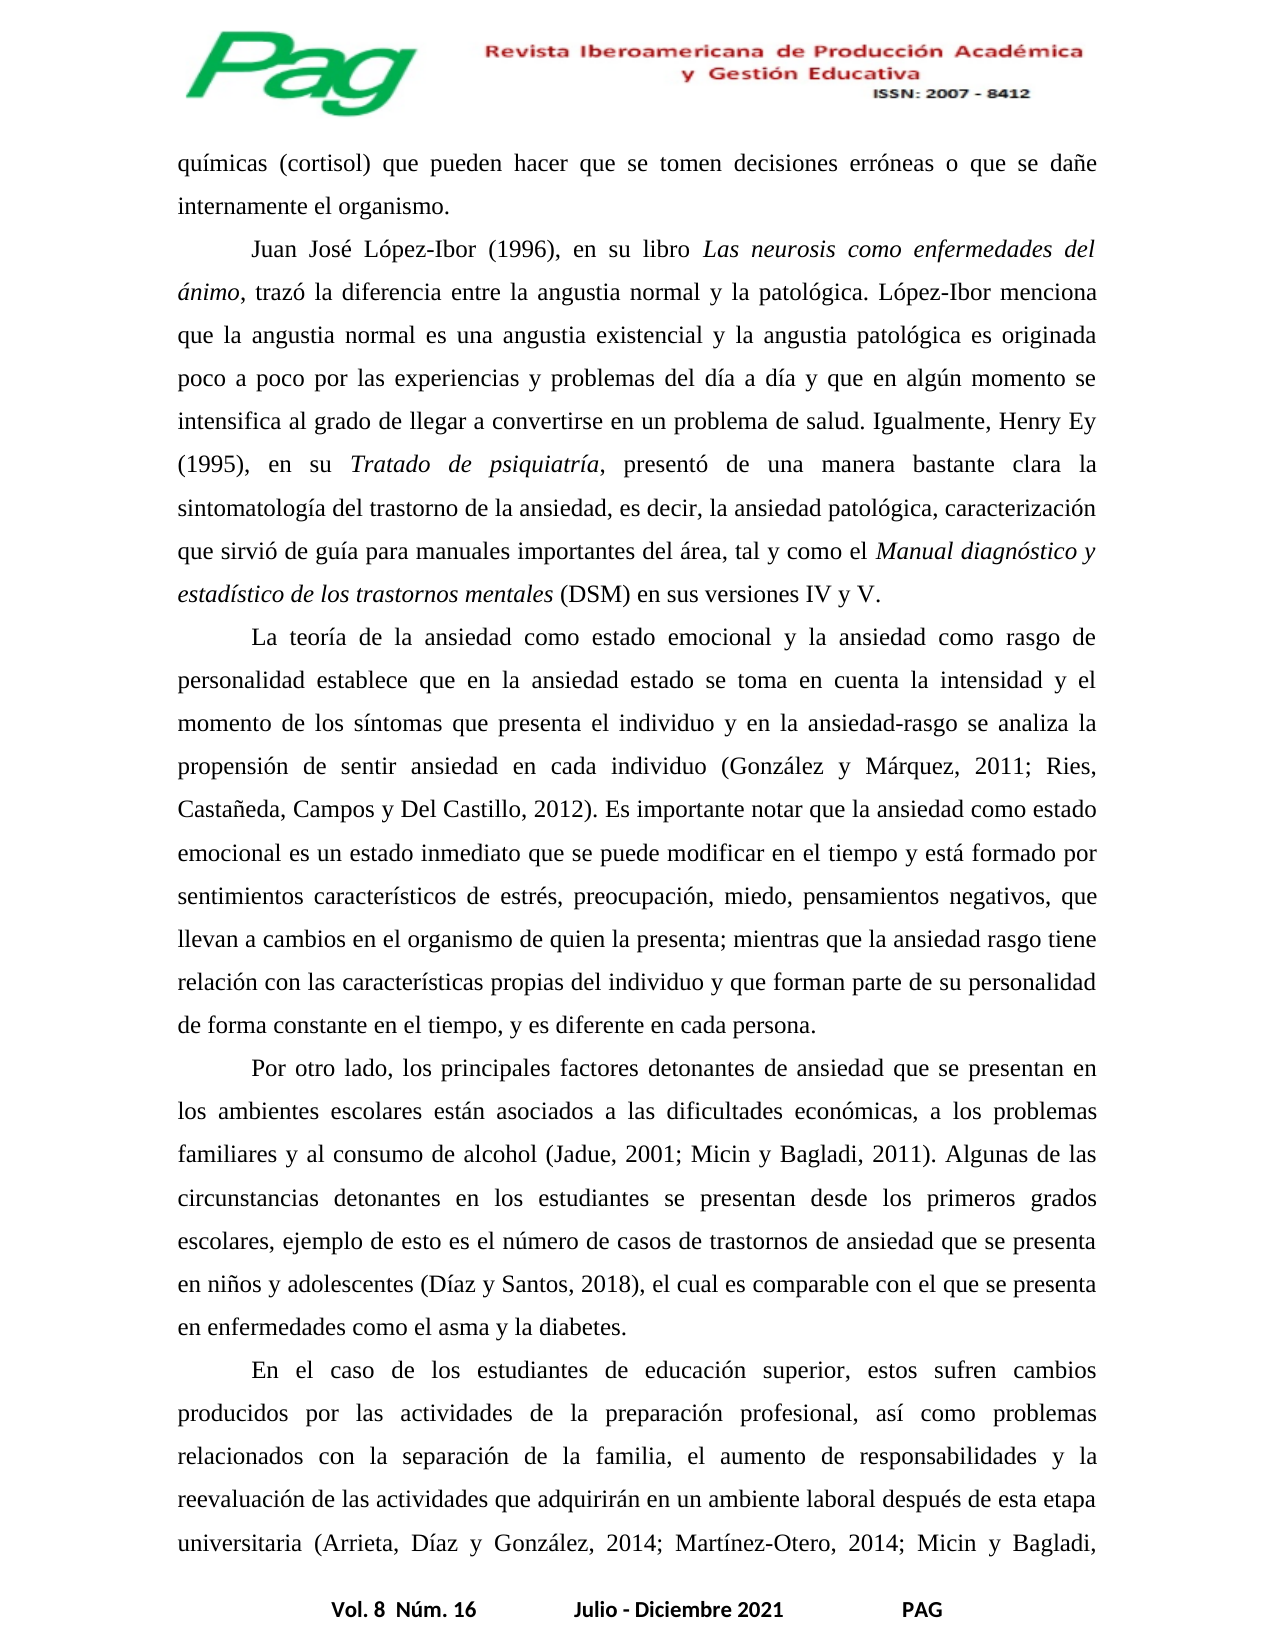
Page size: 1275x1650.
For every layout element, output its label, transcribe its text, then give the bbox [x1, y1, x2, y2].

text Juan José López-Ibor (1996), en su libro Las neurosis como enfermedades del ánimo, trazó la diferencia entre la angustia normal y la patológica. López-Ibor menciona que la angustia normal es una angustia existencial y la angustia patológica es originada poco a poco por las experiencias y problemas del día a día y que en algún momento se intensifica al grado de llegar a convertirse en un problema de salud. Igualmente, Henry Ey (1995), en su Tratado de psiquiatría, presentó de una manera bastante clara la sintomatología del trastorno de la ansiedad, es decir, la ansiedad patológica, caracterización que sirvió de guía para manuales importantes del área, tal y como el Manual diagnóstico y estadístico de los trastornos mentales (DSM) en sus versiones IV y V. [177, 234, 1098, 608]
picture [177, 29, 1098, 130]
text La teoría de la ansiedad como estado emocional y la ansiedad como rasgo de personalidad establece que en la ansiedad estado se toma en cuenta la intensidad y el momento de los síntomas que presenta el individuo y en la ansiedad-rasgo se analiza la propensión de sentir ansiedad en cada individuo (González y Márquez, 2011; Ries, Castañeda, Campos y Del Castillo, 2012). Es importante notar que la ansiedad como estado emocional es un estado inmediato que se puede modificar en el tiempo y está formado por sentimientos característicos de estrés, preocupación, miedo, pensamientos negativos, que llevan a cambios en el organismo de quien la presenta; mientras que la ansiedad rasgo tiene relación con las características propias del individuo y que forman parte de su personalidad de forma constante en el tiempo, y es diferente en cada persona. [177, 622, 1098, 1039]
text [177, 148, 1098, 219]
text Por otro lado, los principales factores detonantes de ansiedad que se presentan en los ambientes escolares están asociados a las dificultades económicas, a los problemas familiares y al consumo de alcohol (Jadue, 2001; Micin y Bagladi, 2011). Algunas de las circunstancias detonantes en los estudiantes se presentan desde los primeros grados escolares, ejemplo de esto es el número de casos de trastornos de ansiedad que se presenta en niños y adolescentes (Díaz y Santos, 2018), el cual es comparable con el que se presenta en enfermedades como el asma y la diabetes. [177, 1053, 1098, 1341]
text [177, 1355, 1098, 1556]
